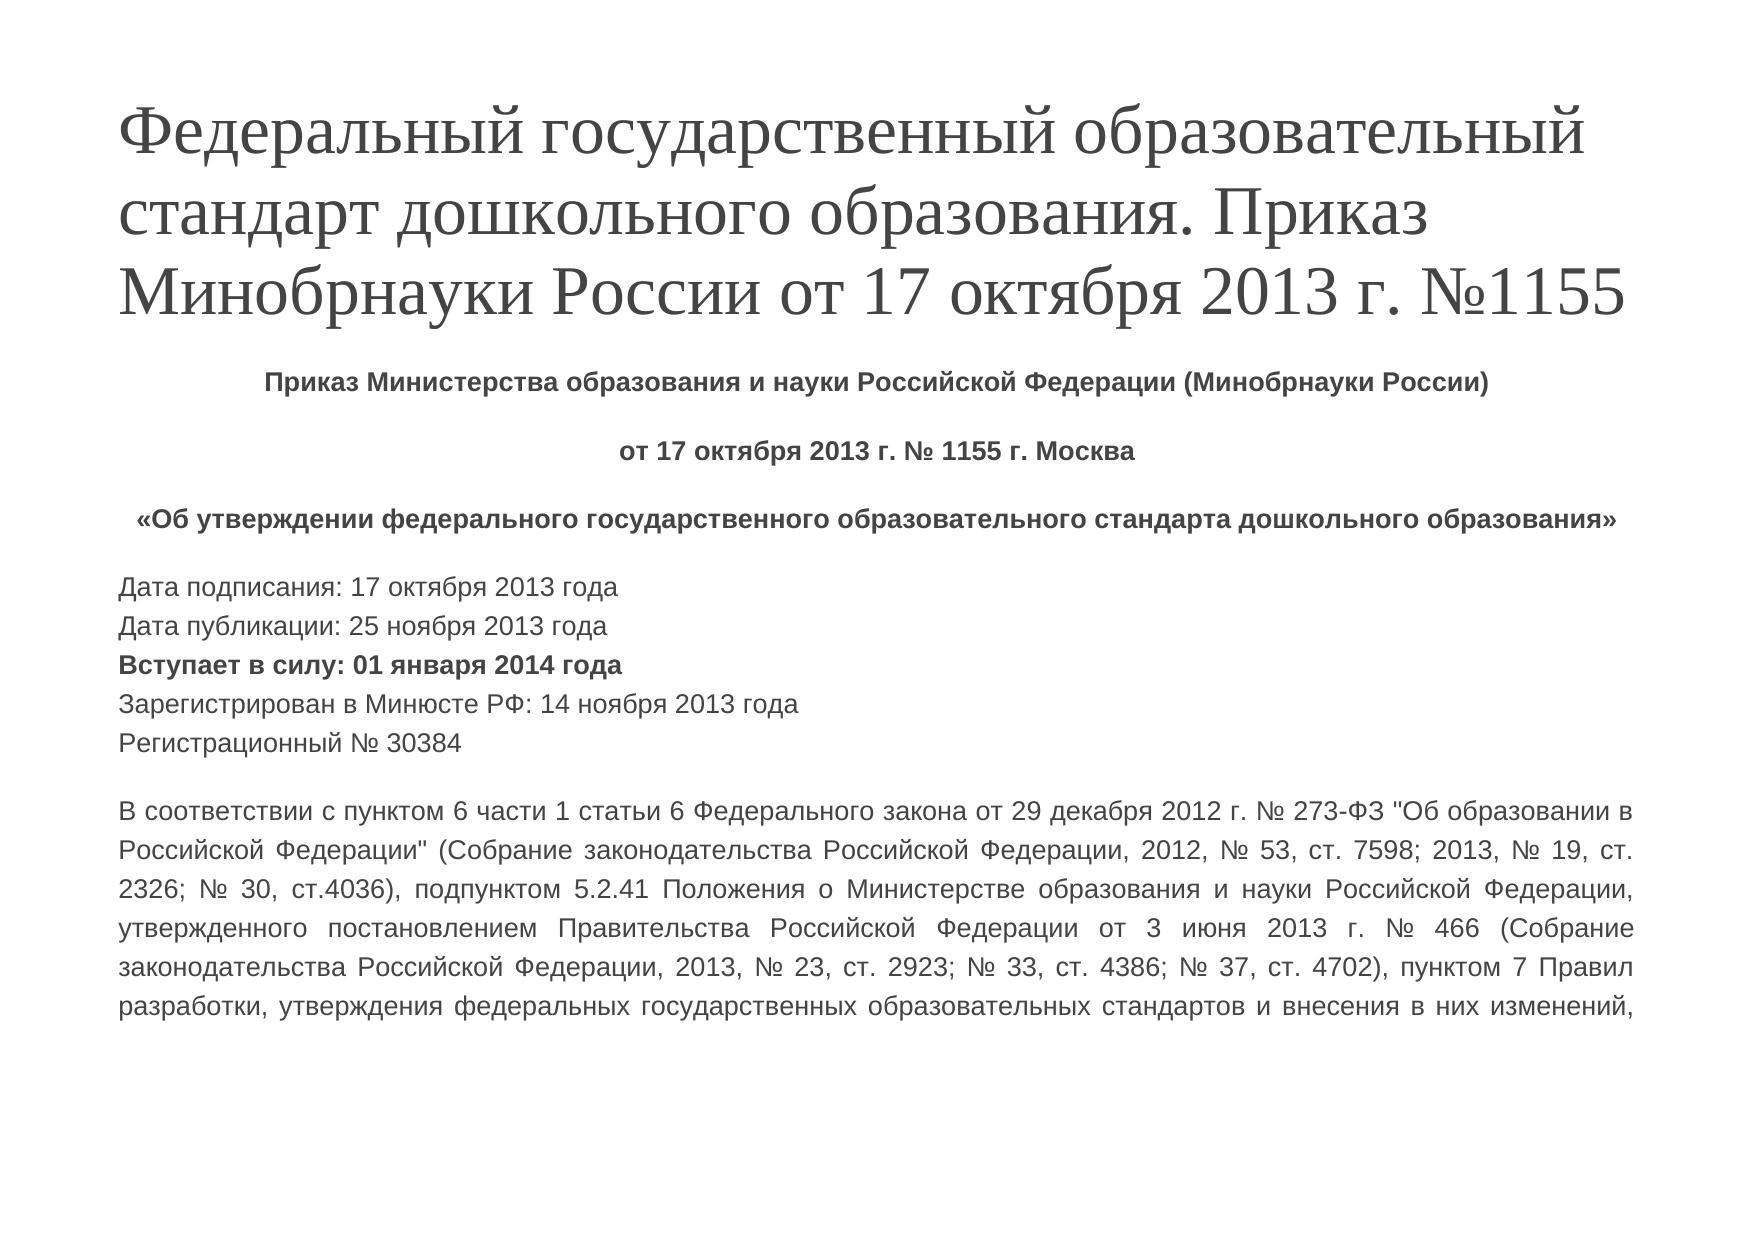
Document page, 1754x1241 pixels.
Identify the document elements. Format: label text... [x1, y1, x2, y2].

text Приказ Министерства образования и науки Российской Федерации (Минобрнауки России) [118, 359, 1636, 398]
text Дата подписания: 17 октября 2013 года Дата публикации: 25 ноября 2013 года Вступает в силу: 01 января 2014 года Зарегистрирован в Минюсте РФ: 14 ноября 2013 года Регистрационный № 30384 [118, 563, 1636, 758]
text от 17 октября 2013 г. № 1155 г. Москва [118, 427, 1636, 466]
text Федеральный государственный образовательный стандарт дошкольного образования. Приказ Минобрнауки России от 17 октября 2013 г. №1155 [118, 88, 1636, 329]
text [118, 787, 1636, 1021]
text «Об утверждении федерального государственного образовательного стандарта дошкольного образования» [118, 495, 1636, 534]
